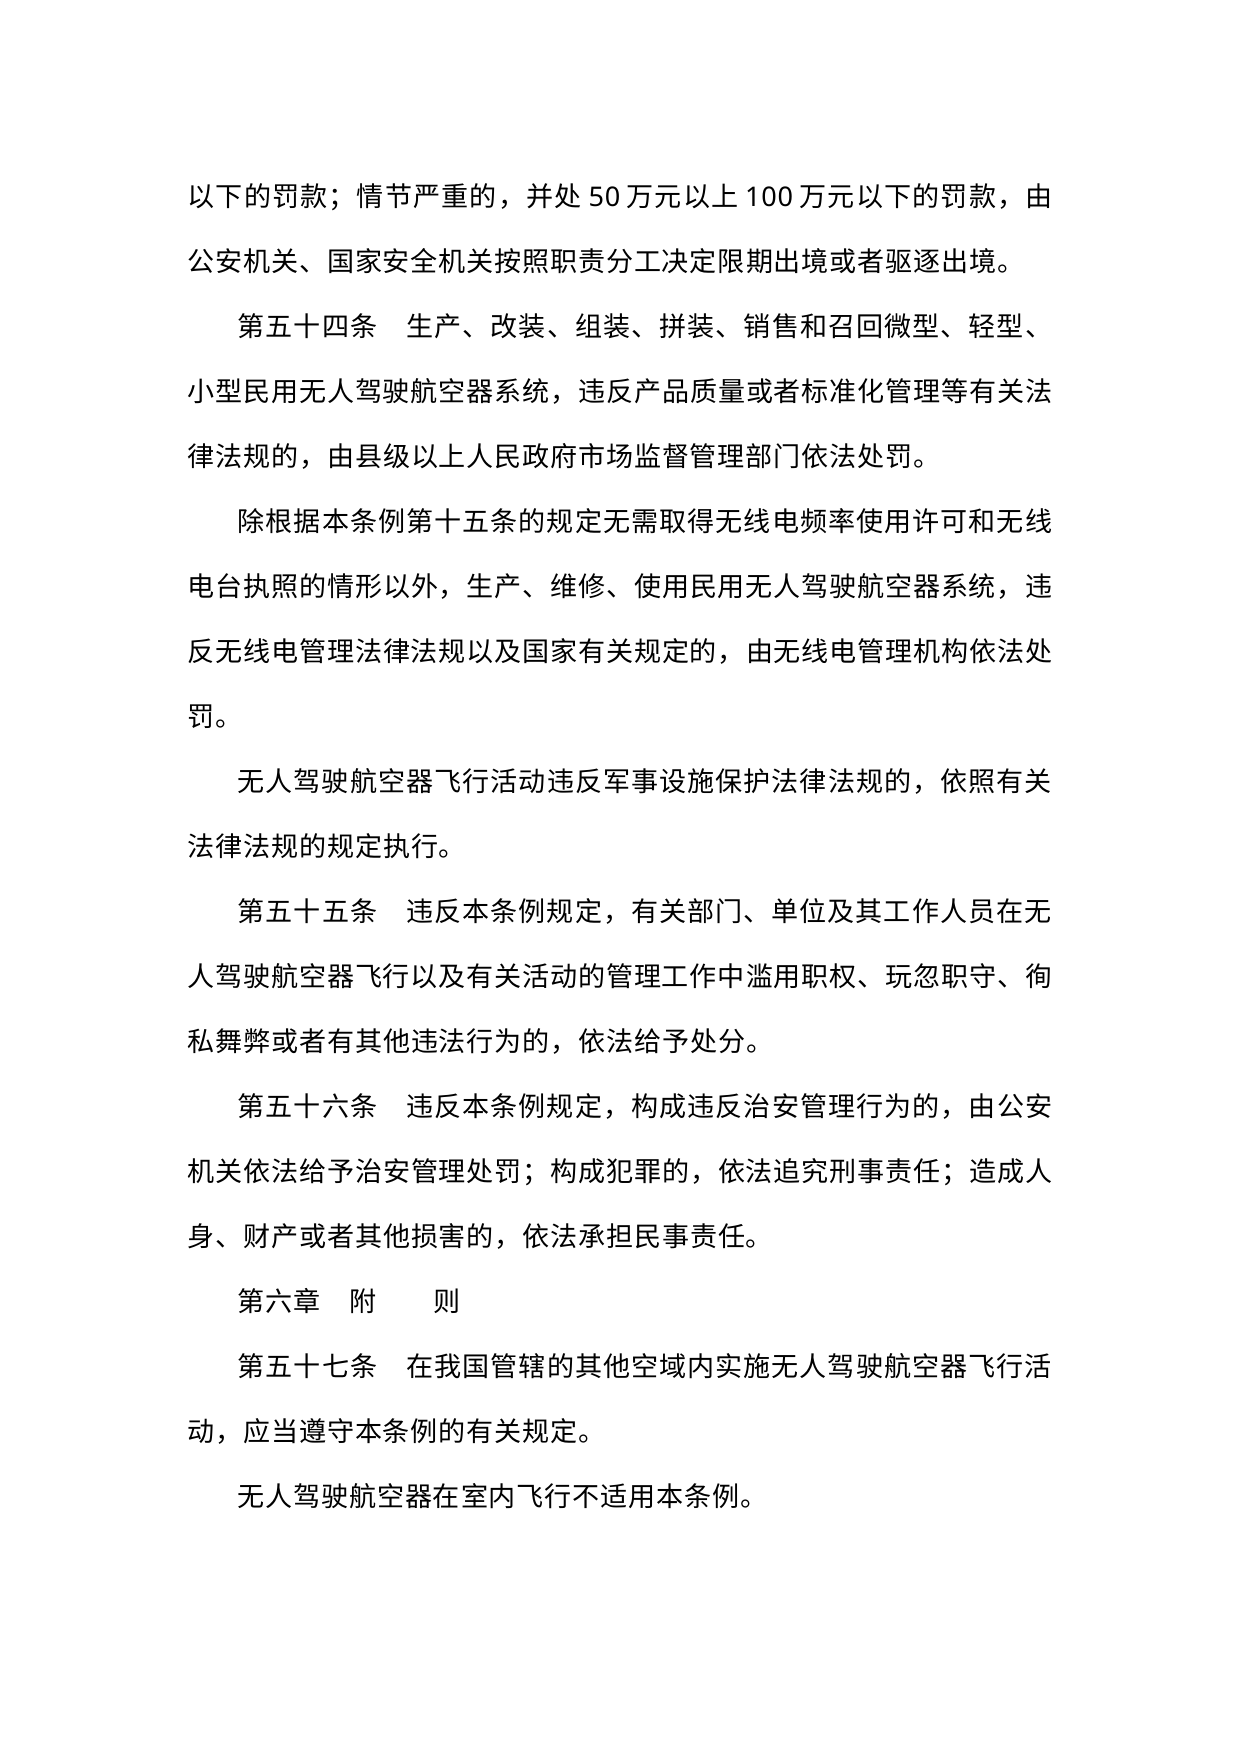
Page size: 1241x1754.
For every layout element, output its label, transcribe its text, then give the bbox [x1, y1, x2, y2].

text 第五十五条 违反本条例规定，有关部门、单位及其工作人员在无人驾驶航空器飞行以及有关活动的管理工作中滥用职权、玩忽职守、徇私舞弊或者有其他违法行为的，依法给予处分。 [187, 877, 1053, 1072]
text 无人驾驶航空器飞行活动违反军事设施保护法律法规的，依照有关法律法规的规定执行。 [187, 747, 1053, 877]
text 第五十六条 违反本条例规定，构成违反治安管理行为的，由公安机关依法给予治安管理处罚；构成犯罪的，依法追究刑事责任；造成人身、财产或者其他损害的，依法承担民事责任。 [187, 1072, 1053, 1267]
text 第六章 附 则 [187, 1267, 1053, 1332]
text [187, 162, 1053, 292]
text 除根据本条例第十五条的规定无需取得无线电频率使用许可和无线电台执照的情形以外，生产、维修、使用民用无人驾驶航空器系统，违反无线电管理法律法规以及国家有关规定的，由无线电管理机构依法处罚。 [187, 487, 1053, 747]
text 第五十七条 在我国管辖的其他空域内实施无人驾驶航空器飞行活动，应当遵守本条例的有关规定。 [187, 1332, 1053, 1462]
text 第五十四条 生产、改装、组装、拼装、销售和召回微型、轻型、小型民用无人驾驶航空器系统，违反产品质量或者标准化管理等有关法律法规的，由县级以上人民政府市场监督管理部门依法处罚。 [187, 292, 1053, 487]
text 无人驾驶航空器在室内飞行不适用本条例。 [187, 1462, 1053, 1527]
